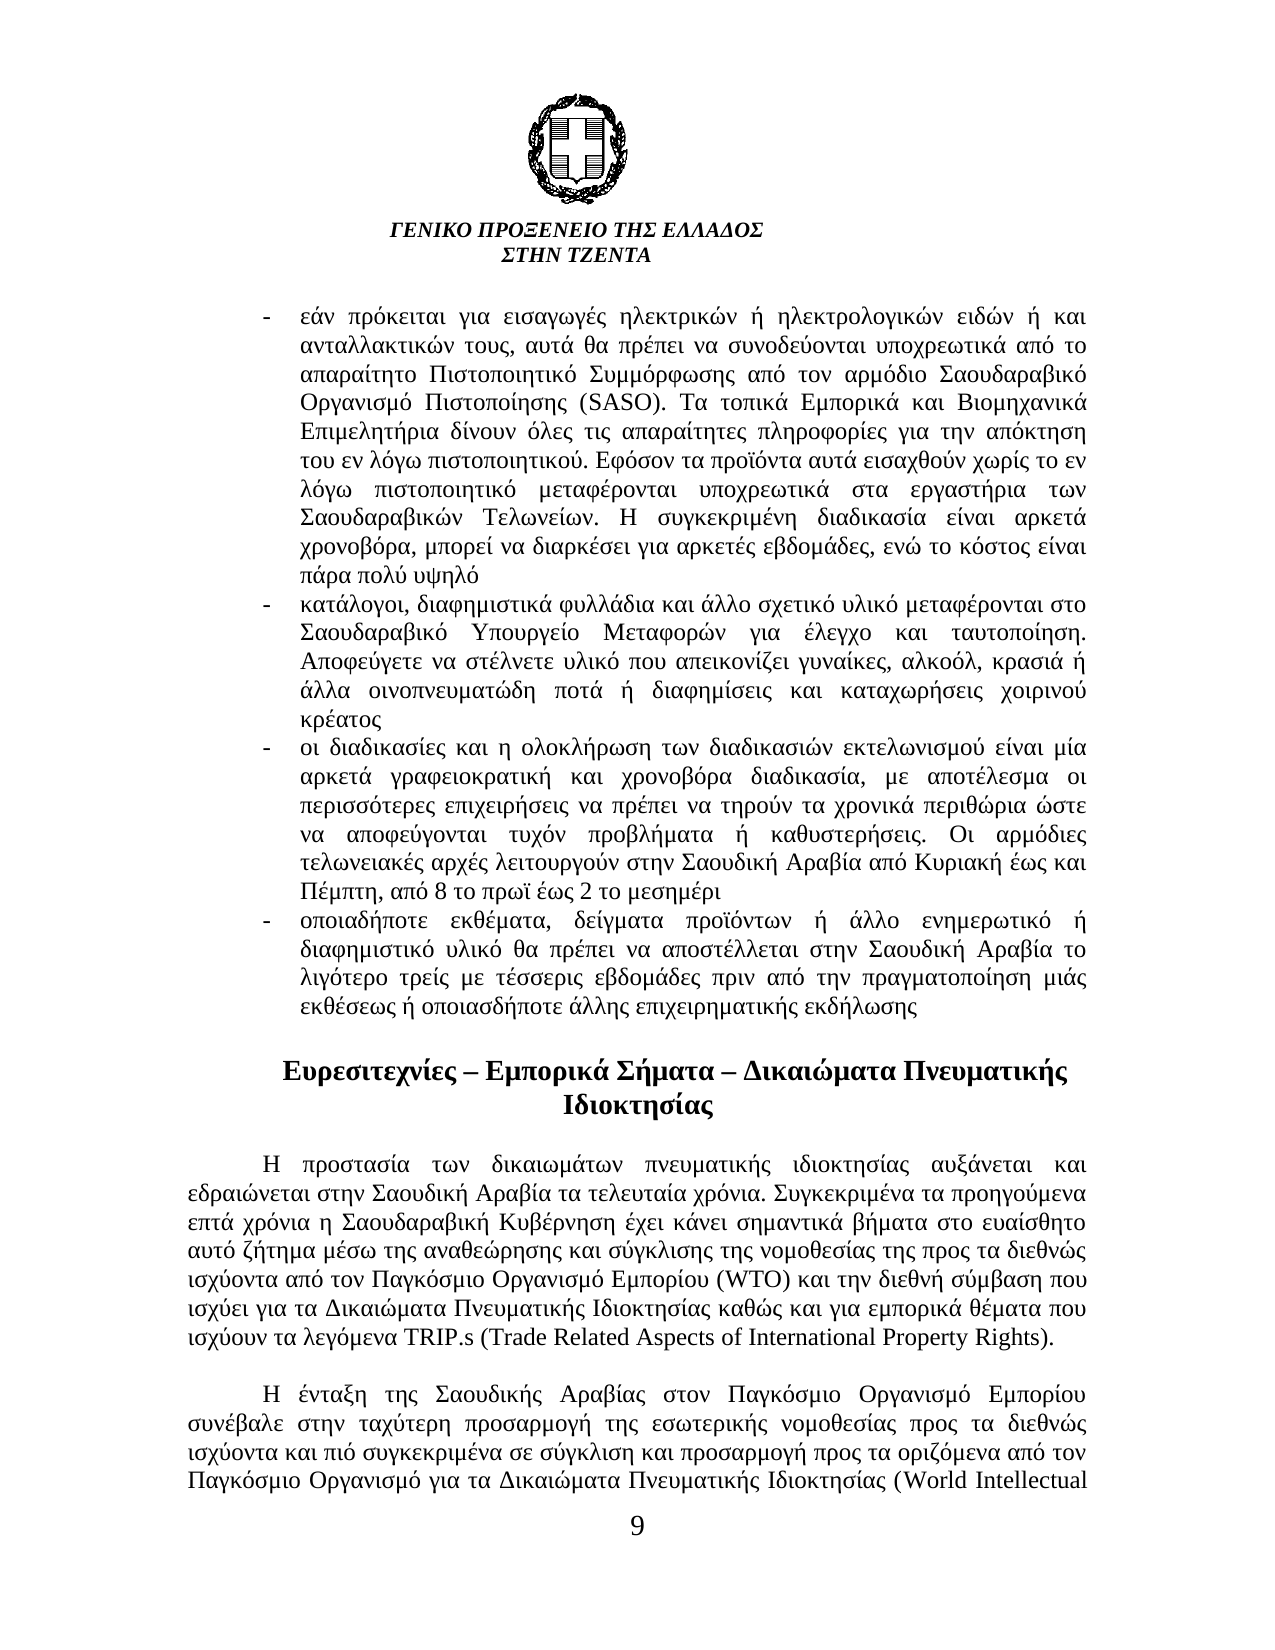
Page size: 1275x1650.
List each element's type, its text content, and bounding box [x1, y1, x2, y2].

list οποιαδήποτε εκθέματα, δείγματα προϊόντων ή άλλο ενημερωτικό ή διαφημιστικό υλικό θα πρέπει να αποστέλλεται στην Σαουδική Αραβία το λιγότερο τρείς με τέσσερις εβδομάδες πριν από την πραγματοποίηση μιάς εκθέσεως ή οποιασδήποτε άλλης επιχειρηματικής εκδήλωσης [262, 905, 1087, 1020]
list εάν πρόκειται για εισαγωγές ηλεκτρικών ή ηλεκτρολογικών ειδών ή και ανταλλακτικών τους, αυτά θα πρέπει να συνοδεύονται υποχρεωτικά από το απαραίτητο Πιστοποιητικό Συμμόρφωσης από τον αρμόδιο Σαουδαραβικό Οργανισμό Πιστοποίησης (SASO). Τα τοπικά Εμπορικά και Βιομηχανικά Επιμελητήρια δίνουν όλες τις απαραίτητες πληροφορίες για την απόκτηση του εν λόγω πιστοποιητικού. Εφόσον τα προϊόντα αυτά εισαχθούν χωρίς το εν λόγω πιστοποιητικό μεταφέρονται υποχρεωτικά στα εργαστήρια των Σαουδαραβικών Τελωνείων. Η συγκεκριμένη διαδικασία είναι αρκετά χρονοβόρα, μπορεί να διαρκέσει για αρκετές εβδομάδες, ενώ το κόστος είναι πάρα πολύ υψηλό [262, 301, 1087, 589]
text Ευρεσιτεχνίες – Εμπορικά Σήματα – Δικαιώματα Πνευματικής Ιδιοκτησίας [187, 1053, 1087, 1121]
picture [506, 75, 647, 218]
list οι διαδικασίες και η ολοκλήρωση των διαδικασιών εκτελωνισμού είναι μία αρκετά γραφειοκρατική και χρονοβόρα διαδικασία, με αποτέλεσμα οι περισσότερες επιχειρήσεις να πρέπει να τηρούν τα χρονικά περιθώρια ώστε να αποφεύγονται τυχόν προβλήματα ή καθυστερήσεις. Οι αρμόδιες τελωνειακές αρχές λειτουργούν στην Σαουδική Αραβία από Κυριακή έως και Πέμπτη, από 8 το πρωϊ έως 2 το μεσημέρι [262, 732, 1087, 905]
text Η προστασία των δικαιωμάτων πνευματικής ιδιοκτησίας αυξάνεται και εδραιώνεται στην Σαουδική Αραβία τα τελευταία χρόνια. Συγκεκριμένα τα προηγούμενα επτά χρόνια η Σαουδαραβική Κυβέρνηση έχει κάνει σημαντικά βήματα στο ευαίσθητο αυτό ζήτημα μέσω της αναθεώρησης και σύγκλισης της νομοθεσίας της προς τα διεθνώς ισχύοντα από τον Παγκόσμιο Οργανισμό Εμπορίου (WTO) και την διεθνή σύμβαση που ισχύει για τα Δικαιώματα Πνευματικής Ιδιοκτησίας καθώς και για εμπορικά θέματα που ισχύουν τα λεγόμενα TRIP.s (Trade Related Aspects of International Property Rights). [187, 1149, 1087, 1351]
list κατάλογοι, διαφημιστικά φυλλάδια και άλλο σχετικό υλικό μεταφέρονται στο Σαουδαραβικό Υπουργείο Μεταφορών για έλεγχο και ταυτοποίηση. Αποφεύγετε να στέλνετε υλικό που απεικονίζει γυναίκες, αλκοόλ, κρασιά ή άλλα οινοπνευματώδη ποτά ή διαφημίσεις και καταχωρήσεις χοιρινού κρέατος [262, 589, 1087, 732]
